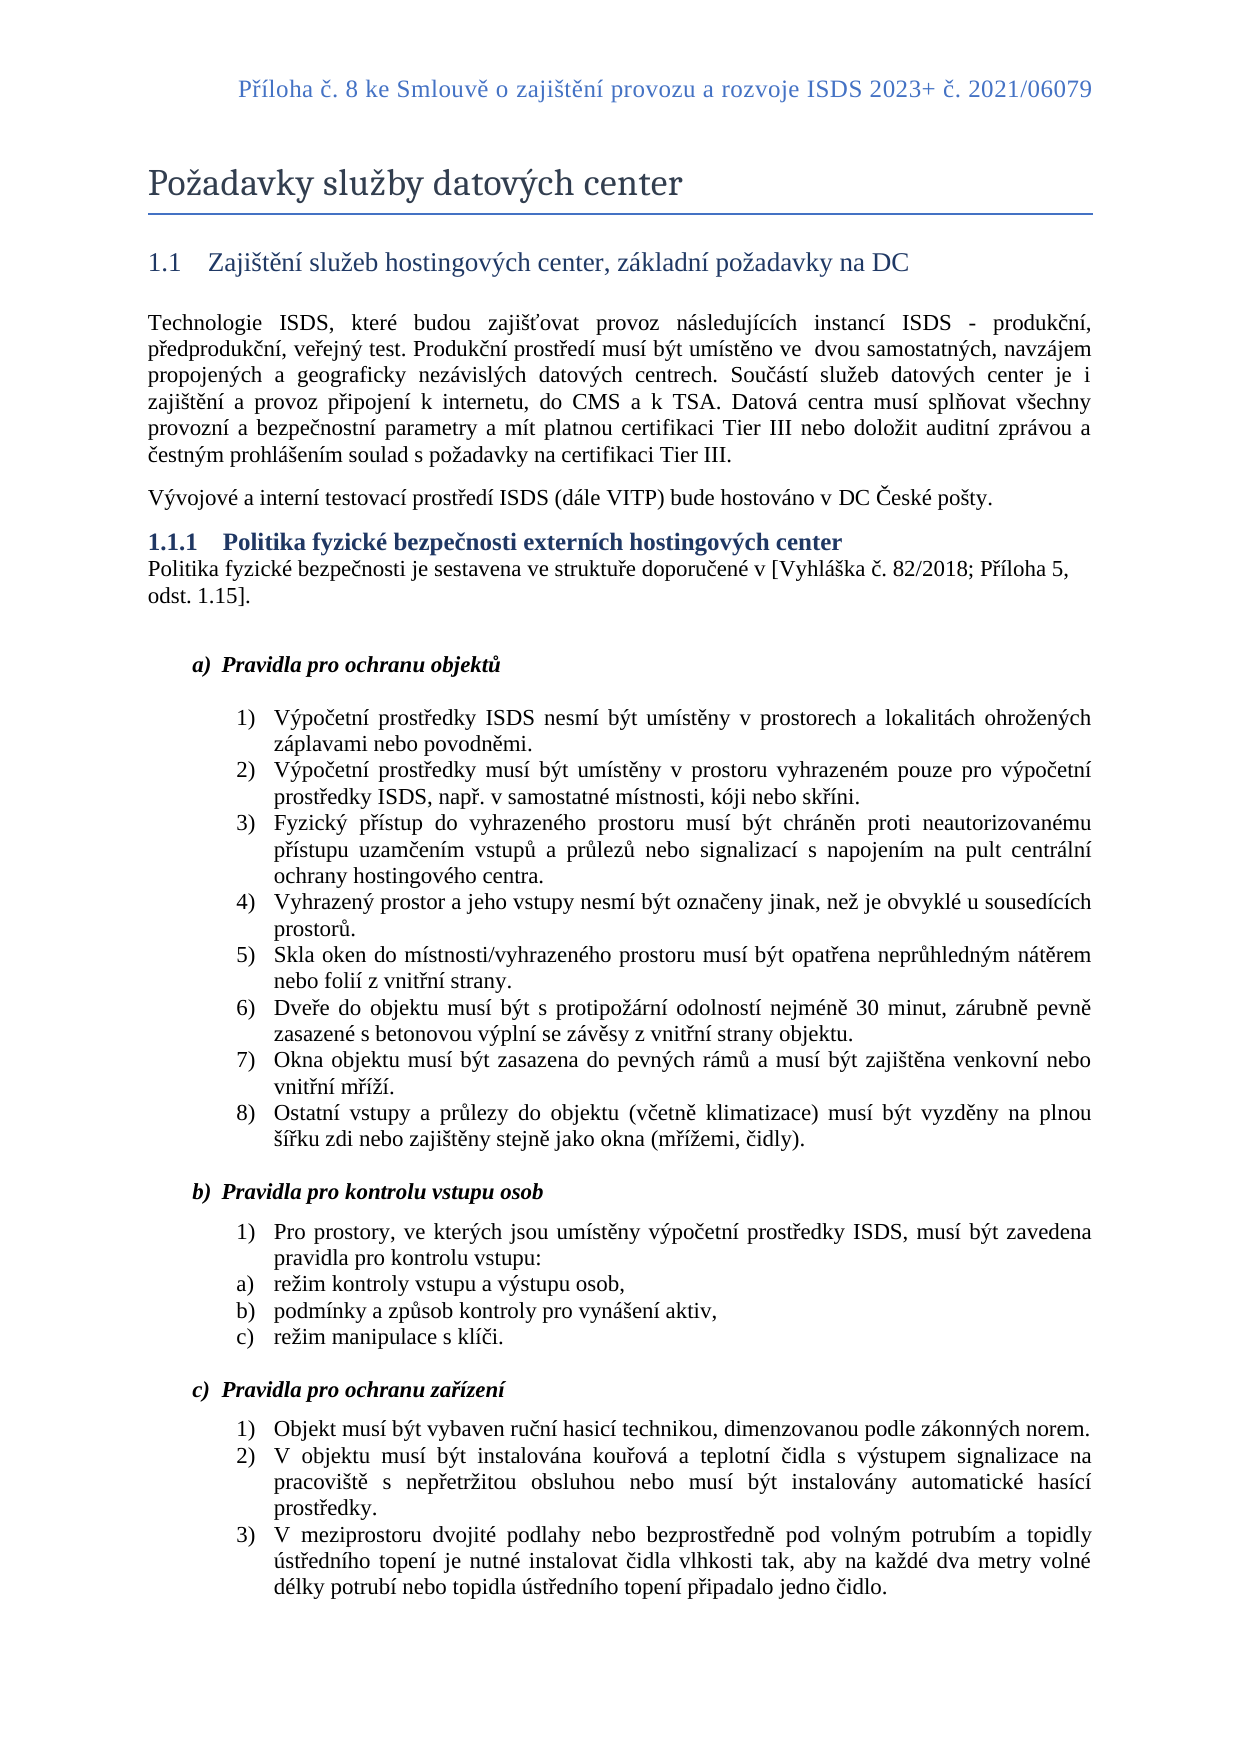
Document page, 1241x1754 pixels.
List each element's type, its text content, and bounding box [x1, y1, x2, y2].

subtitle Politika fyzické bezpečnosti externích hostingových center [148, 527, 1093, 555]
list Výpočetní prostředky ISDS nesmí být umístěny v prostorech a lokalitách ohrožených záplavami nebo povodněmi. [236, 704, 1093, 757]
list Vyhrazený prostor a jeho vstupy nesmí být označeny jinak, než je obvyklé u sousedících prostorů. [236, 888, 1093, 941]
list Dveře do objektu musí být s protipožární odolností nejméně 30 minut, zárubně pevně zasazené s betonovou výplní se závěsy z vnitřní strany objektu. [236, 994, 1093, 1046]
list V meziprostoru dvojité podlahy nebo bezprostředně pod volným potrubím a topidly ústředního topení je nutné instalovat čidla vlhkosti tak, aby na každé dva metry volné délky potrubí nebo topidla ústředního topení připadalo jedno čidlo. [236, 1521, 1093, 1600]
title Požadavky služby datových center [148, 162, 1093, 213]
text Technologie ISDS, které budou zajišťovat provoz následujících instancí ISDS - produkční, předprodukční, veřejný test. Produkční prostředí musí být umístěno ve dvou samostatných, navzájem propojených a geograficky nezávislých datových centrech. Součástí služeb datových center je i zajištění a provoz připojení k internetu, do CMS a k TSA. Datová centra musí splňovat všechny provozní a bezpečnostní parametry a mít platnou certifikaci Tier III nebo doložit auditní zprávou a čestným prohlášením soulad s požadavky na certifikaci Tier III. [148, 309, 1093, 467]
list Výpočetní prostředky musí být umístěny v prostoru vyhrazeném pouze pro výpočetní prostředky ISDS, např. v samostatné místnosti, kóji nebo skříni. [236, 757, 1093, 809]
list Pro prostory, ve kterých jsou umístěny výpočetní prostředky ISDS, musí být zavedena pravidla pro kontrolu vstupu: [236, 1218, 1093, 1270]
text Vývojové a interní testovací prostředí ISDS (dále VITP) bude hostováno v DC České pošty. [148, 484, 1093, 510]
list Objekt musí být vybaven ruční hasicí technikou, dimenzovanou podle zákonných norem. [236, 1415, 1093, 1442]
list režim kontroly vstupu a výstupu osob, [236, 1270, 1093, 1297]
list Ostatní vstupy a průlezy do objektu (včetně klimatizace) musí být vyzděny na plnou šířku zdi nebo zajištěny stejně jako okna (mřížemi, čidly). [236, 1099, 1093, 1152]
list Pravidla pro ochranu objektů [192, 651, 1093, 677]
list Pravidla pro kontrolu vstupu osob [192, 1178, 1093, 1204]
list Fyzický přístup do vyhrazeného prostoru musí být chráněn proti neautorizovanému přístupu uzamčením vstupů a průlezů nebo signalizací s napojením na pult centrální ochrany hostingového centra. [236, 809, 1093, 888]
list podmínky a způsob kontroly pro vynášení aktiv, [236, 1297, 1093, 1323]
list Pravidla pro ochranu zařízení [192, 1376, 1093, 1402]
subtitle Zajištění služeb hostingových center, základní požadavky na DC [148, 247, 1093, 278]
text Politika fyzické bezpečnosti je sestavena ve struktuře doporučené v [Vyhláška č. 82/2018; Příloha 5, odst. 1.15]. [148, 555, 1093, 608]
list režim manipulace s klíči. [236, 1323, 1093, 1349]
list Okna objektu musí být zasazena do pevných rámů a musí být zajištěna venkovní nebo vnitřní mříží. [236, 1046, 1093, 1099]
list Skla oken do místnosti/vyhrazeného prostoru musí být opatřena neprůhledným nátěrem nebo folií z vnitřní strany. [236, 941, 1093, 994]
list V objektu musí být instalována kouřová a teplotní čidla s výstupem signalizace na pracoviště s nepřetržitou obsluhou nebo musí být instalovány automatické hasící prostředky. [236, 1442, 1093, 1521]
